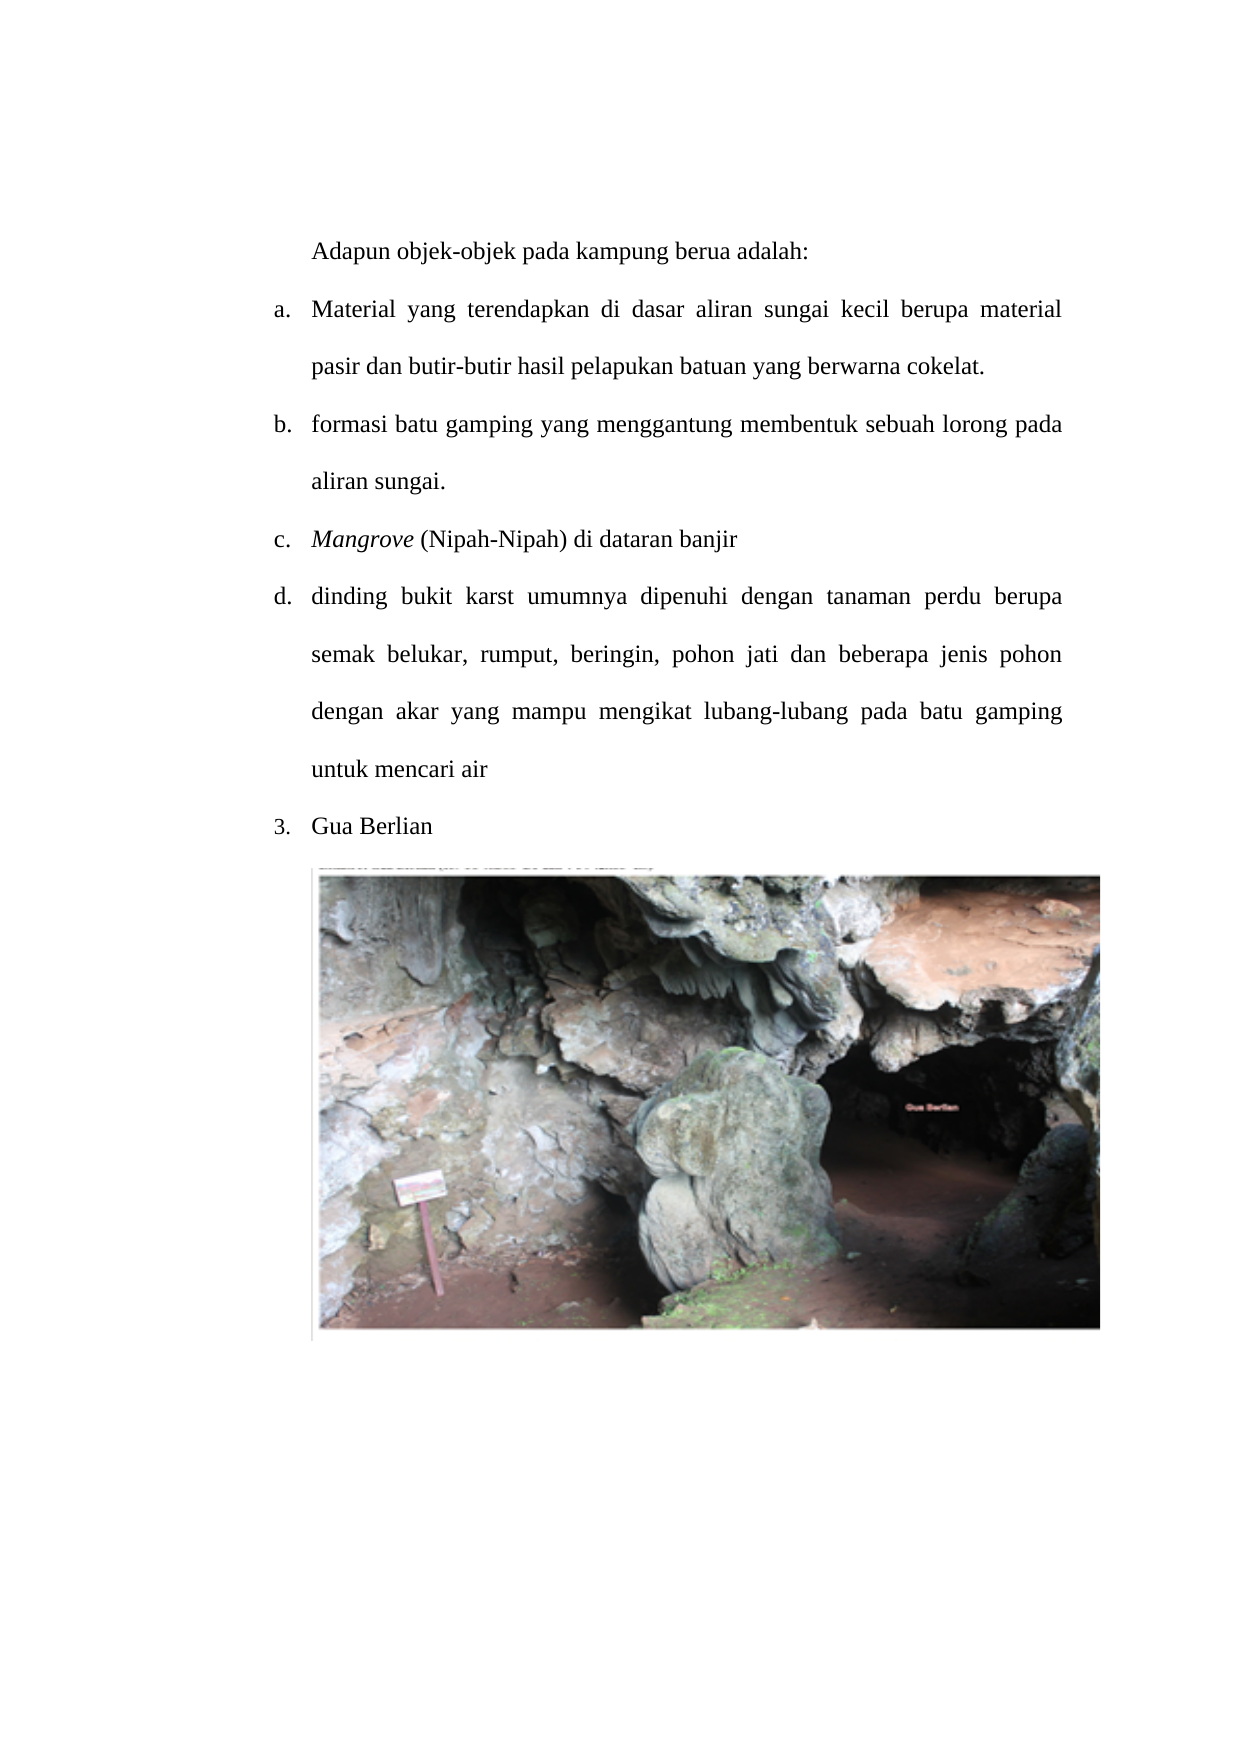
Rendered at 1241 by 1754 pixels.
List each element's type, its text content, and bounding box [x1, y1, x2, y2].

picture [311, 868, 1101, 1341]
list formasi batu gamping yang menggantung membentuk sebuah lorong pada aliran sungai. [274, 409, 1063, 495]
list Material yang terendapkan di dasar aliran sungai kecil berupa material pasir dan butir-butir hasil pelapukan batuan yang berwarna cokelat. [274, 294, 1063, 380]
list Mangrove (Nipah-Nipah) di dataran banjir [274, 524, 1063, 552]
text Adapun objek-objek pada kampung berua adalah: [311, 236, 1063, 265]
list dinding bukit karst umumnya dipenuhi dengan tanaman perdu berupa semak belukar, rumput, beringin, pohon jati dan beberapa jenis pohon dengan akar yang mampu mengikat lubang-lubang pada batu gamping untuk mencari air [274, 581, 1063, 782]
list Gua Berlian [274, 811, 1063, 840]
